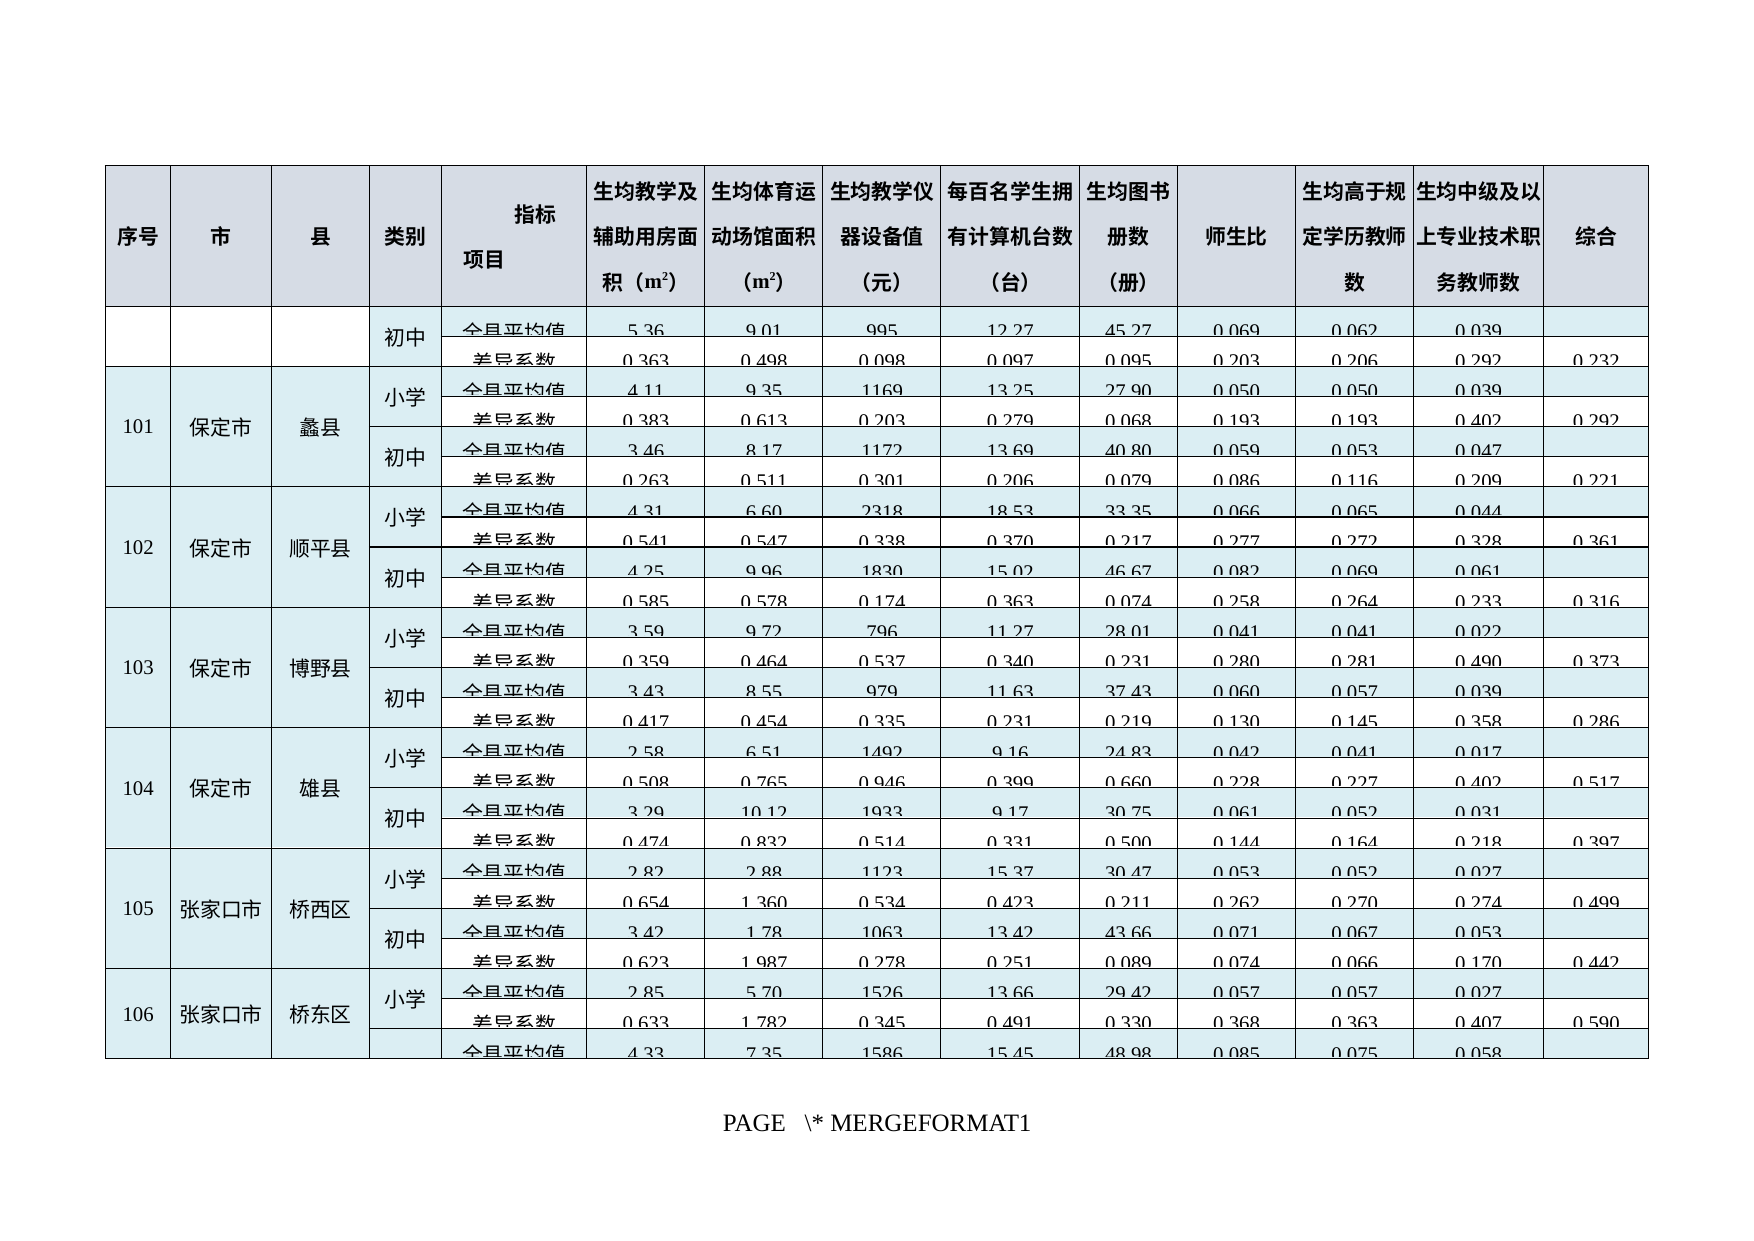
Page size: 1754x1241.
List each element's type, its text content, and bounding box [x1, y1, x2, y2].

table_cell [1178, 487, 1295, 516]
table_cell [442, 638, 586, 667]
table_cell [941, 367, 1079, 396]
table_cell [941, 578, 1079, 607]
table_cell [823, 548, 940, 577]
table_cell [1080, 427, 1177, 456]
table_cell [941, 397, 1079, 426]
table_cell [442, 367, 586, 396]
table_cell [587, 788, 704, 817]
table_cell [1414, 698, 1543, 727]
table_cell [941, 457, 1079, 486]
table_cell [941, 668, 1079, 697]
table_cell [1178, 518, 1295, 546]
table_header 师生比 [1178, 166, 1295, 306]
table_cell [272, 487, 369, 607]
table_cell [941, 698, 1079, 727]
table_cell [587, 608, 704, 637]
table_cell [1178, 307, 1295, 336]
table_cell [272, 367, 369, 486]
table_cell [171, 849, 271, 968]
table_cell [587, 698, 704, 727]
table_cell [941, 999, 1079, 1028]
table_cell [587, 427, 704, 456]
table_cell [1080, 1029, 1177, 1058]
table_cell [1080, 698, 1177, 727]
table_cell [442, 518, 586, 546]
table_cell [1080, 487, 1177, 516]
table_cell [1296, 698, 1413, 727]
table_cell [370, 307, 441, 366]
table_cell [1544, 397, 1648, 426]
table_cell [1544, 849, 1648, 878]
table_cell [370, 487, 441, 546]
table_header 市 [171, 166, 271, 306]
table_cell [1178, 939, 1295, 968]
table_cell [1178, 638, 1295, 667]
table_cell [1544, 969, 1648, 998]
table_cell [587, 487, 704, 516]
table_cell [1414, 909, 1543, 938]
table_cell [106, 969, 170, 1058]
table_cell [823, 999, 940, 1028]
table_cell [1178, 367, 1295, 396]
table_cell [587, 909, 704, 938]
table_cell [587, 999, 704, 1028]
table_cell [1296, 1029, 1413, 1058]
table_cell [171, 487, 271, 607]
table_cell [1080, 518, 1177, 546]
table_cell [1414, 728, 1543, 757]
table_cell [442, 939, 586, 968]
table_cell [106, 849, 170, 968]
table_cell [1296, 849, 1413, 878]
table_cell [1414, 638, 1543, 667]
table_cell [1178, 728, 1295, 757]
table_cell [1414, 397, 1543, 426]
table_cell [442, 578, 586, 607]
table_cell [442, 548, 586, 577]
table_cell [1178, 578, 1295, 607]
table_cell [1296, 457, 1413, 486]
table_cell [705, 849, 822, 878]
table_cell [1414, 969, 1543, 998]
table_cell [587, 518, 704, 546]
table_header 综合 [1544, 166, 1648, 306]
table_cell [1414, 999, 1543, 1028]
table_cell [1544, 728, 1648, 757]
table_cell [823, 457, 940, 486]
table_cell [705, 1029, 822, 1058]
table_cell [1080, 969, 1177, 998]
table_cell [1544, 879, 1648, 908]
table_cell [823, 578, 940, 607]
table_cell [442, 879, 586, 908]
table_header 县 [272, 166, 369, 306]
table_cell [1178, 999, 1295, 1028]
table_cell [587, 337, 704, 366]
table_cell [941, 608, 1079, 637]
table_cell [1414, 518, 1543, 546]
table_header 生均教学及辅助用房面积（m2） [587, 166, 704, 306]
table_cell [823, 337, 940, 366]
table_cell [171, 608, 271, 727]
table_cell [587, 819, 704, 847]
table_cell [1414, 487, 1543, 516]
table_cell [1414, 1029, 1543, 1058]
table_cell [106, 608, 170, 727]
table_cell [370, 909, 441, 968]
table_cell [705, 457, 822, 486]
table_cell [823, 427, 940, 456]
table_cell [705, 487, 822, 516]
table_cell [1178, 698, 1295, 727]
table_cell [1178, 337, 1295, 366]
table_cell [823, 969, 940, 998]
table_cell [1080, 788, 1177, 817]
table_header 序号 [106, 166, 170, 306]
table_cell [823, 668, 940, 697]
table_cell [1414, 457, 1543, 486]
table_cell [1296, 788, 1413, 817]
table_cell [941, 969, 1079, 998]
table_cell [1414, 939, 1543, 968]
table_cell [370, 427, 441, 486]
table_header 生均教学仪器设备值（元） [823, 166, 940, 306]
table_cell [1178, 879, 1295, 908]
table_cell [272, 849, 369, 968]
table_header 生均高于规定学历教师数 [1296, 166, 1413, 306]
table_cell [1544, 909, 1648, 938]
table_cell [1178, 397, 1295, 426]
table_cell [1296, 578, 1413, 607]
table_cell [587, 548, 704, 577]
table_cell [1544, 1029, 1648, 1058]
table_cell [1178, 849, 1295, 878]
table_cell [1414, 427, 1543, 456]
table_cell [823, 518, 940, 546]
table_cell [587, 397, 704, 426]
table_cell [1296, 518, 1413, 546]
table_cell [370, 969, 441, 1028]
table_header 指标 项目 [442, 166, 586, 306]
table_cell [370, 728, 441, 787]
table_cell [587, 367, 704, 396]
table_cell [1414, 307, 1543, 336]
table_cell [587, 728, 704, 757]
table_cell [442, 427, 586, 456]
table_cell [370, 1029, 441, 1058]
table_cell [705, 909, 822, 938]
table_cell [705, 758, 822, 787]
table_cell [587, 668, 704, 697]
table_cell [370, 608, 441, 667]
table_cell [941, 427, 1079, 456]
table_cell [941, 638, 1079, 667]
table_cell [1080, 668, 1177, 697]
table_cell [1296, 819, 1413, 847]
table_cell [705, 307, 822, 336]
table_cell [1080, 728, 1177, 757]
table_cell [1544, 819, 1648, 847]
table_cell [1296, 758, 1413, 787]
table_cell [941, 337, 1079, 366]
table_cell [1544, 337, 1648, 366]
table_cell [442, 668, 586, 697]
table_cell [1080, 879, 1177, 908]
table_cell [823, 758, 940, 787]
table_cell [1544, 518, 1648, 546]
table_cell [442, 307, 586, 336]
table_header 生均体育运动场馆面积（m2） [705, 166, 822, 306]
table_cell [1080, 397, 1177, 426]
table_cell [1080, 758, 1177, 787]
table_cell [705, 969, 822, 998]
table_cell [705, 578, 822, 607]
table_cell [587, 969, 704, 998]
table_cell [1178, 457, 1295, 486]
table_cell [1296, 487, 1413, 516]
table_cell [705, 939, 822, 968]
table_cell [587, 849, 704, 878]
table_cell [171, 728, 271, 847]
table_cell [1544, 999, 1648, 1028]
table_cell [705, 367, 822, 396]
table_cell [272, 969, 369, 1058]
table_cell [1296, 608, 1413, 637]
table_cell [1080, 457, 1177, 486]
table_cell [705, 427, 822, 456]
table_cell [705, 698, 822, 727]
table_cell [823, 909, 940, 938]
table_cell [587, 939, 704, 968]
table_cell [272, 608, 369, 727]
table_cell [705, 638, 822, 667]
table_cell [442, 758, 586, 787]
table_header 类别 [370, 166, 441, 306]
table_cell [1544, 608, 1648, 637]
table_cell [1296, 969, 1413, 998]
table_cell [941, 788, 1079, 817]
table_header 生均中级及以上专业技术职务教师数 [1414, 166, 1543, 306]
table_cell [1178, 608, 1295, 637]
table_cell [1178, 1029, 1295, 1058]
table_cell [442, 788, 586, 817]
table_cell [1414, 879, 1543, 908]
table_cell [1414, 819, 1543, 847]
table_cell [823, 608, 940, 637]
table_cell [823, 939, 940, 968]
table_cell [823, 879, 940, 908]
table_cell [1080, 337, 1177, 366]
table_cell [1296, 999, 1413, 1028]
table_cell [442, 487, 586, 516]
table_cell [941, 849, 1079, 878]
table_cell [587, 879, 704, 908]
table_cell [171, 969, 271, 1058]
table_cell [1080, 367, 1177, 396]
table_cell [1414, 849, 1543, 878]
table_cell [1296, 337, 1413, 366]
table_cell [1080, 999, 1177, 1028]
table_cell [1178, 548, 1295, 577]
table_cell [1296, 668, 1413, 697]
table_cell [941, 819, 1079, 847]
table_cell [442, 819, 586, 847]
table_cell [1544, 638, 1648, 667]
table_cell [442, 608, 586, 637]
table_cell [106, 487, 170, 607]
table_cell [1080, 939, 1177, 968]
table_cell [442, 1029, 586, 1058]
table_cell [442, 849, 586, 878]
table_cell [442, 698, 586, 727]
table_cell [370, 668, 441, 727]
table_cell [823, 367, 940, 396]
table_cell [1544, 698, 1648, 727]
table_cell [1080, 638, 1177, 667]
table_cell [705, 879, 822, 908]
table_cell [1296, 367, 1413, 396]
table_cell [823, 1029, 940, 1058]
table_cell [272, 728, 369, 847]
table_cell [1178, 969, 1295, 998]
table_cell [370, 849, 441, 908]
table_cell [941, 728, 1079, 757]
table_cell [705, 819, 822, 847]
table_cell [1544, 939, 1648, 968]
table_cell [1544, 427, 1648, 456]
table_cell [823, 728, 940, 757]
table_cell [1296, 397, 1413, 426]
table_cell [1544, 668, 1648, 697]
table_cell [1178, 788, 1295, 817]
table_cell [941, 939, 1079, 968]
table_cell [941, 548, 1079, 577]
table_header 每百名学生拥有计算机台数（台） [941, 166, 1079, 306]
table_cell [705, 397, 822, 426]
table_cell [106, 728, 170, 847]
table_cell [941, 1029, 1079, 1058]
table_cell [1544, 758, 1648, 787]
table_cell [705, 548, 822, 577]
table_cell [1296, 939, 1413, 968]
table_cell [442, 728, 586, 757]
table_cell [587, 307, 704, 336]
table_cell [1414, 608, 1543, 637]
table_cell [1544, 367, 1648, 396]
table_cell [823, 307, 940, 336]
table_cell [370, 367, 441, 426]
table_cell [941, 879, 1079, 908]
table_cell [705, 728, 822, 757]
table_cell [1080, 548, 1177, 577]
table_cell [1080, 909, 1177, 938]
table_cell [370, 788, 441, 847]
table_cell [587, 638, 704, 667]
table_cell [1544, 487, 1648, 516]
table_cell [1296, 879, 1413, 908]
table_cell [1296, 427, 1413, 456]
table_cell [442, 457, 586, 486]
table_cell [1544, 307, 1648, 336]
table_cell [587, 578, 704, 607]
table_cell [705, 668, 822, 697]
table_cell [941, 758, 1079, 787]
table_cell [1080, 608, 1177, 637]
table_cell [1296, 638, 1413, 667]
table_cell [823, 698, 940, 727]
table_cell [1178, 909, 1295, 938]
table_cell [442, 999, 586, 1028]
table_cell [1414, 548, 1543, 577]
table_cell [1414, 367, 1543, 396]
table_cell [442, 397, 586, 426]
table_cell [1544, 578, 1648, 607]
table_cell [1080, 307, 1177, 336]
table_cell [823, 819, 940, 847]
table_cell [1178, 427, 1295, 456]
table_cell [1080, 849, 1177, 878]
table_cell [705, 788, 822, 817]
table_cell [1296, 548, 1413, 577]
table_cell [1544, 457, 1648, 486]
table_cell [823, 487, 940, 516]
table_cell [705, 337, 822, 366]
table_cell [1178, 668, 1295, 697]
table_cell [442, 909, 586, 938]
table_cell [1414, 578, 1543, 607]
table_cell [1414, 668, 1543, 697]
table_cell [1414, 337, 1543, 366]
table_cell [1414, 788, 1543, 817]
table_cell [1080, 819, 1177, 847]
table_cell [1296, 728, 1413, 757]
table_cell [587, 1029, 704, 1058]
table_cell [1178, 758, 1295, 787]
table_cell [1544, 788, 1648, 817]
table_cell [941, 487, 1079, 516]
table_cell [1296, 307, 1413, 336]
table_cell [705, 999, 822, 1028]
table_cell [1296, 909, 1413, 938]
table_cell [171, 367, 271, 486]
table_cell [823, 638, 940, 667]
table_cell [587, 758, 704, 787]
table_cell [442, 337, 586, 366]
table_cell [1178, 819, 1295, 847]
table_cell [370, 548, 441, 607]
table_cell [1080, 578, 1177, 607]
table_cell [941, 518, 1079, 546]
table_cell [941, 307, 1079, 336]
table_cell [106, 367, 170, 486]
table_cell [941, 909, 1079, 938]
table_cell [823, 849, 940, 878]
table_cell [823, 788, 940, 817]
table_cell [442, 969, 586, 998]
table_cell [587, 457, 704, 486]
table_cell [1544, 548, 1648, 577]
table_header 生均图书册数（册） [1080, 166, 1177, 306]
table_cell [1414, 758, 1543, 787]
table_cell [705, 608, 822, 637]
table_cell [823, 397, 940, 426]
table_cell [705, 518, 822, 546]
